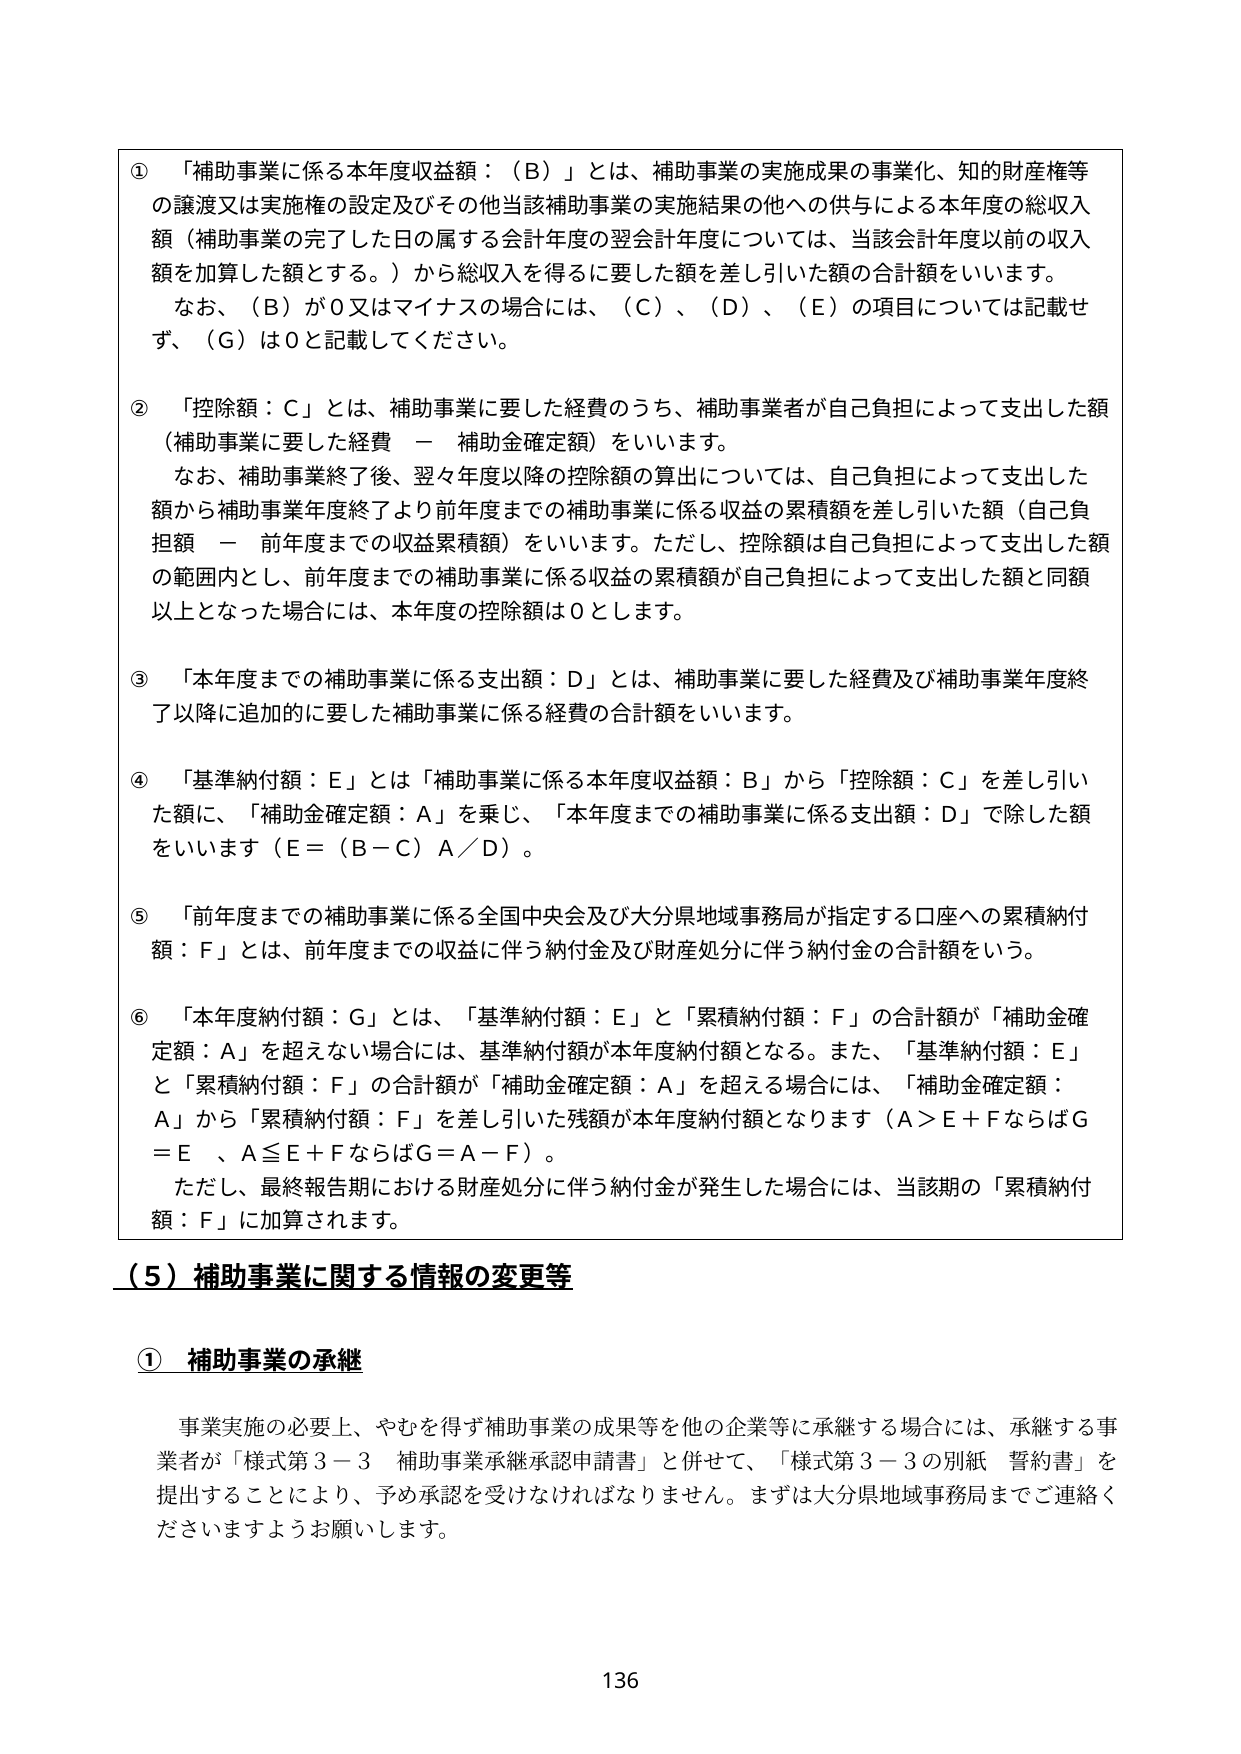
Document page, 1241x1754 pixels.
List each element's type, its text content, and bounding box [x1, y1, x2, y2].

text ① 補助事業の承継 [112, 1325, 1128, 1393]
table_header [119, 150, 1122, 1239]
text （５）補助事業に関する情報の変更等 [112, 1240, 1128, 1308]
text 事業実施の必要上、やむを得ず補助事業の成果等を他の企業等に承継する場合には、承継する事業者が「様式第３－３ 補助事業承継承認申請書」と併せて、「様式第３－３の別紙 誓約書」を提出することにより、予め承認を受けなければなりません。まずは大分県地域事務局までご連絡くださいますようお願いします。 [112, 1409, 1128, 1545]
